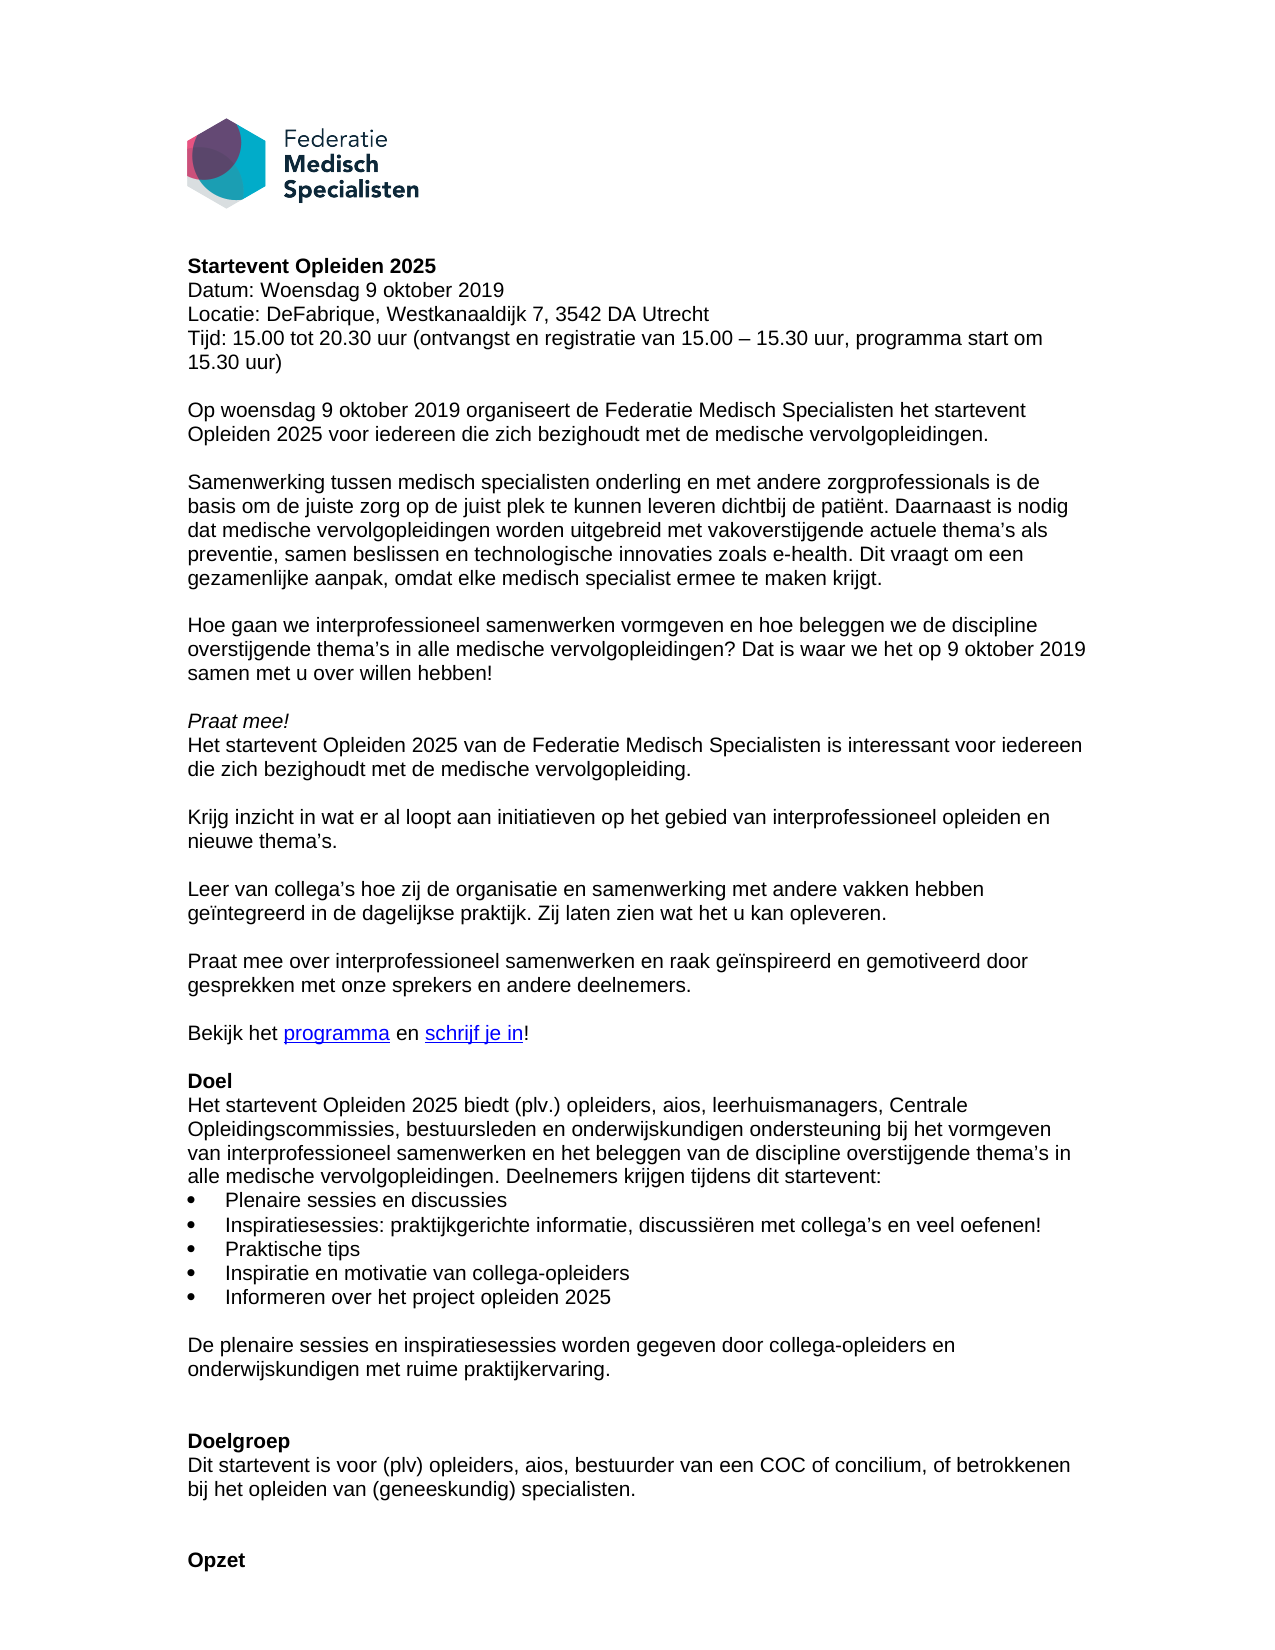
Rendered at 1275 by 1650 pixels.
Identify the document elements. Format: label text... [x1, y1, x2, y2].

list Praktische tips [187, 1236, 1088, 1261]
text Opzet [187, 1548, 1088, 1572]
text Op woensdag 9 oktober 2019 organiseert de Federatie Medisch Specialisten het startevent Opleiden 2025 voor iedereen die zich bezighoudt met de medische vervolgopleidingen. [187, 398, 1088, 446]
text Locatie: DeFabrique, Westkanaaldijk 7, 3542 DA Utrecht [187, 302, 1088, 326]
text De plenaire sessies en inspiratiesessies worden gegeven door collega-opleiders en onderwijskundigen met ruime praktijkervaring. [187, 1333, 1088, 1381]
list Inspiratiesessies: praktijkgerichte informatie, discussiëren met collega’s en veel oefenen! [187, 1212, 1088, 1236]
text Samenwerking tussen medisch specialisten onderling en met andere zorgprofessionals is de basis om de juiste zorg op de juist plek te kunnen leveren dichtbij de patiënt. Daarnaast is nodig dat medische vervolgopleidingen worden uitgebreid met vakoverstijgende actuele thema’s als preventie, samen beslissen en technologische innovaties zoals e-health. Dit vraagt om een gezamenlijke aanpak, omdat elke medisch specialist ermee te maken krijgt. Hoe gaan we interprofessioneel samenwerken vormgeven en hoe beleggen we de discipline overstijgende thema’s in alle medische vervolgopleidingen? Dat is waar we het op 9 oktober 2019 samen met u over willen hebben! [187, 469, 1088, 685]
text Doelgroep [187, 1428, 1088, 1452]
text Doel [187, 1068, 1088, 1092]
text Dit startevent is voor (plv) opleiders, aios, bestuurder van een COC of concilium, of betrokkenen bij het opleiden van (geneeskundig) specialisten. [187, 1452, 1088, 1500]
list Inspiratie en motivatie van collega-opleiders [187, 1261, 1088, 1284]
list Informeren over het project opleiden 2025 [187, 1284, 1088, 1309]
text Het startevent Opleiden 2025 biedt (plv.) opleiders, aios, leerhuismanagers, Centrale Opleidingscommissies, bestuursleden en onderwijskundigen ondersteuning bij het vormgeven van interprofessioneel samenwerken en het beleggen van de discipline overstijgende thema’s in alle medische vervolgopleidingen. Deelnemers krijgen tijdens dit startevent: [187, 1092, 1088, 1188]
text Bekijk het programma en schrijf je in! [187, 1021, 1088, 1044]
text Startevent Opleiden 2025 [187, 254, 1088, 278]
list Plenaire sessies en discussies [187, 1188, 1088, 1212]
text Praat mee! Het startevent Opleiden 2025 van de Federatie Medisch Specialisten is interessant voor iedereen die zich bezighoudt met de medische vervolgopleiding. Krijg inzicht in wat er al loopt aan initiatieven op het gebied van interprofessioneel opleiden en nieuwe thema’s. Leer van collega’s hoe zij de organisatie en samenwerking met andere vakken hebben geïntegreerd in de dagelijkse praktijk. Zij laten zien wat het u kan opleveren. Praat mee over interprofessioneel samenwerken en raak geïnspireerd en gemotiveerd door gesprekken met onze sprekers en andere deelnemers. [187, 709, 1088, 997]
picture [142, 73, 464, 254]
text Datum: Woensdag 9 oktober 2019 [187, 278, 1088, 302]
text Tijd: 15.00 tot 20.30 uur (ontvangst en registratie van 15.00 – 15.30 uur, programma start om 15.30 uur) [187, 326, 1088, 374]
